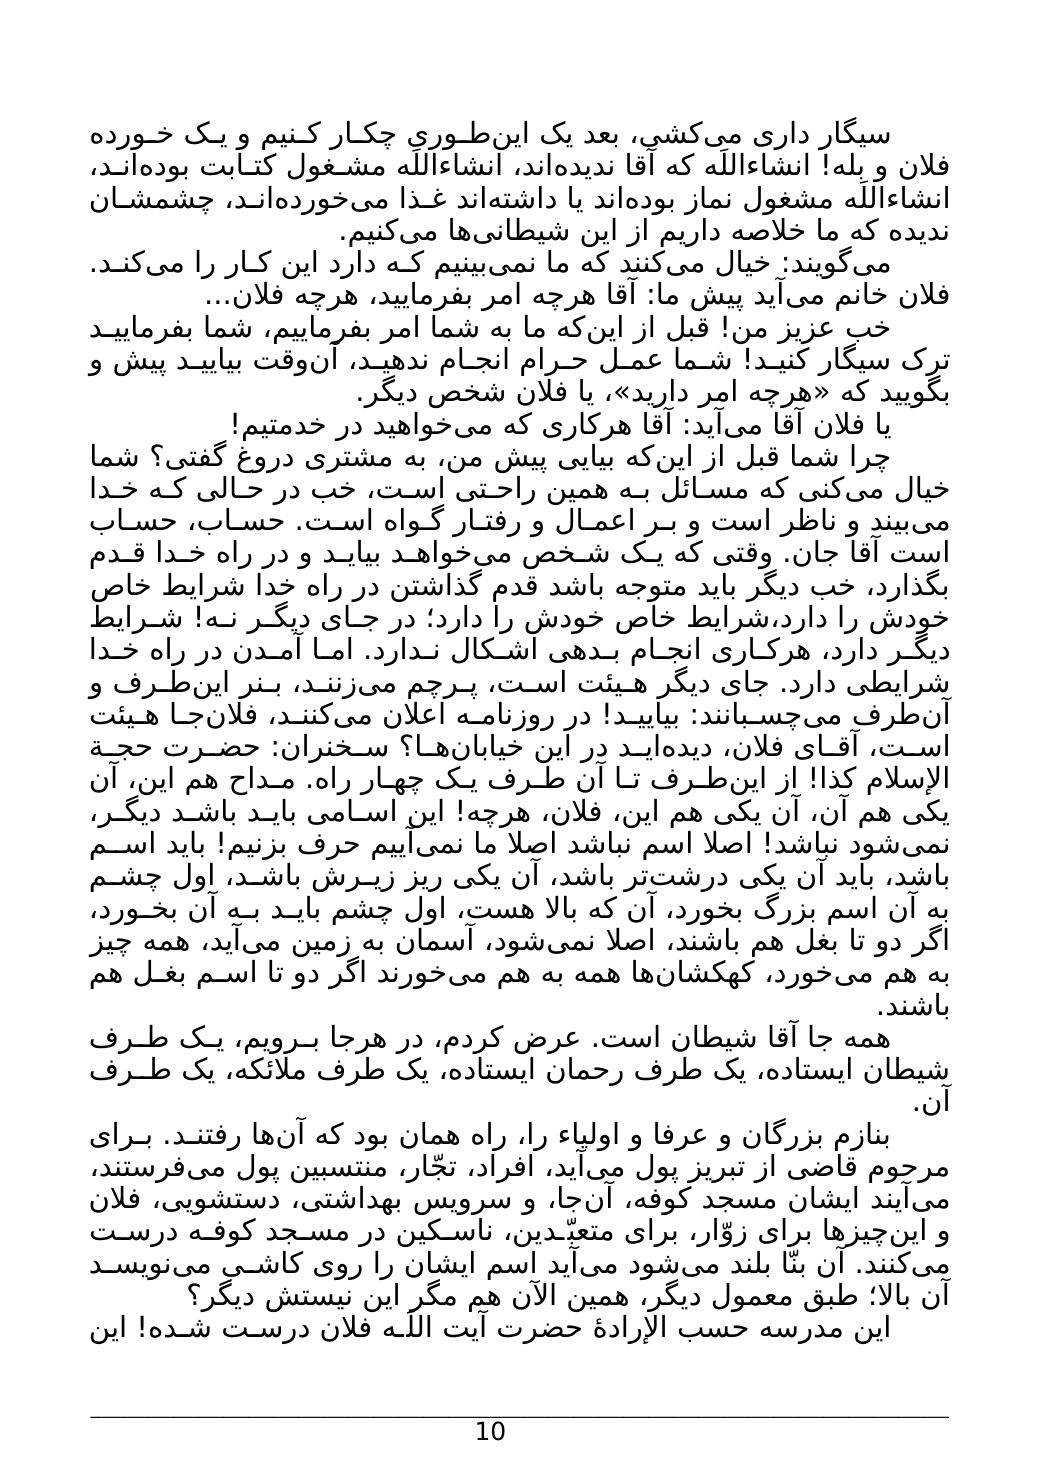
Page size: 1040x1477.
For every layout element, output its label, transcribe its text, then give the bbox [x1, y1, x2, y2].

text بنازم بزرگان و عرفا و اولیاء را، راه همان بود که آن‌ها رفتند. برای مرحوم قاضی از تبریز پول می‌آید، افراد، تجّار، منتسبین پول می‌فرستند، می‌آیند ایشان مسجد کوفه، آن‌جا، و سرویس بهداشتی، دستشویی، فلان و این‌چیزها برای زوّار، برای متعبّدین، ناسکین در مسجد کوفه درست می‌کنند. آن بنّا بلند می‌شود می‌آید اسم ایشان را روی کاشی می‌نویسد آن بالا؛ طبق معمول دیگر، همین الآن هم مگر این نیستش دیگر؟ [89, 1118, 951, 1312]
text یا فلان آقا می‌آید: آقا هرکاری که می‌خواهید در خدمتیم! [89, 408, 951, 441]
text سیگار داری می‌کشی، بعد یک این‌طوری چکار کنیم و یک خورده فلان و بله! انشاءاللَه که آقا ندیده‌اند، انشاءاللَه مشغول کتابت بوده‌اند، انشاءاللَه مشغول نماز بوده‌اند یا داشته‌اند غذا می‌خورده‌اند، چشمشان ندیده که ما خلاصه داریم از این شیطانی‌ها می‌کنیم. [89, 118, 951, 247]
text چرا شما قبل از این‌که بیایی پیش من، به مشتری دروغ گفتی؟ شما خیال می‌کنی که مسائل به همین راحتی است، خب در حالی که خدا می‌بیند و ناظر است و بر اعمال و رفتار گواه است. حساب، حساب است آقا جان. وقتی که یک شخص می‌خواهد بیاید و در راه خدا قدم بگذارد، خب دیگر باید متوجه باشد قدم گذاشتن در راه خدا شرایط خاص خودش را دارد،شرایط خاص خودش را دارد؛ در جای دیگر نه! شرایط دیگر دارد، هرکاری انجام بدهی اشکال ندارد. اما آمدن در راه خدا شرایطی دارد. جای دیگر هیئت است، پرچم می‌زنند، بنر این‌طرف و آن‌طرف می‌چسبانند: بیایید! در روزنامه اعلان می‌کنند، فلان‌جا هیئت است، آقای فلان، دیده‌اید در این خیابان‌ها؟ سخنران: حضرت حجة الإسلام کذا! از این‌طرف تا آن طرف یک چهار راه. مداح هم این، آن یکی هم آن، آن یکی هم این، فلان، هرچه! این اسامی باید باشد دیگر، نمی‌شود نباشد! اصلا اسم نباشد اصلا ما نمی‌آییم حرف بزنیم! باید اسم باشد، باید آن یکی درشت‌تر باشد، آن یکی ریز زیرش باشد، اول چشم به آن اسم بزرگ بخورد، آن که بالا هست، اول چشم باید به آن بخورد، اگر دو تا بغل هم باشند، اصلا نمی‌شود، آسمان به زمین می‌آید، همه چیز به هم می‌خورد، کهکشان‌ها همه به هم می‌خورند اگر دو تا اسم بغل هم باشند. [89, 441, 951, 1022]
text می‌گویند: خیال می‌کنند که ما نمی‌بینیم که دارد این کار را می‌کند. فلان خانم می‌آید پیش ما: آقا هرچه امر بفرمایید، هرچه فلان... [89, 247, 951, 312]
text همه جا آقا شیطان است. عرض کردم، در هرجا برویم، یک طرف شیطان ایستاده، یک طرف رحمان ایستاده، یک طرف ملائکه، یک طرف آن. [89, 1022, 951, 1118]
text خب عزیز من! قبل از این‌که ما به شما امر بفرماییم، شما بفرمایید ترک سیگار کنید! شما عمل حرام انجام ندهید، آن‌وقت بیایید پیش و بگویید ‌که «هرچه امر دارید»، یا فلان شخص دیگر. [89, 312, 951, 408]
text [89, 1312, 951, 1344]
